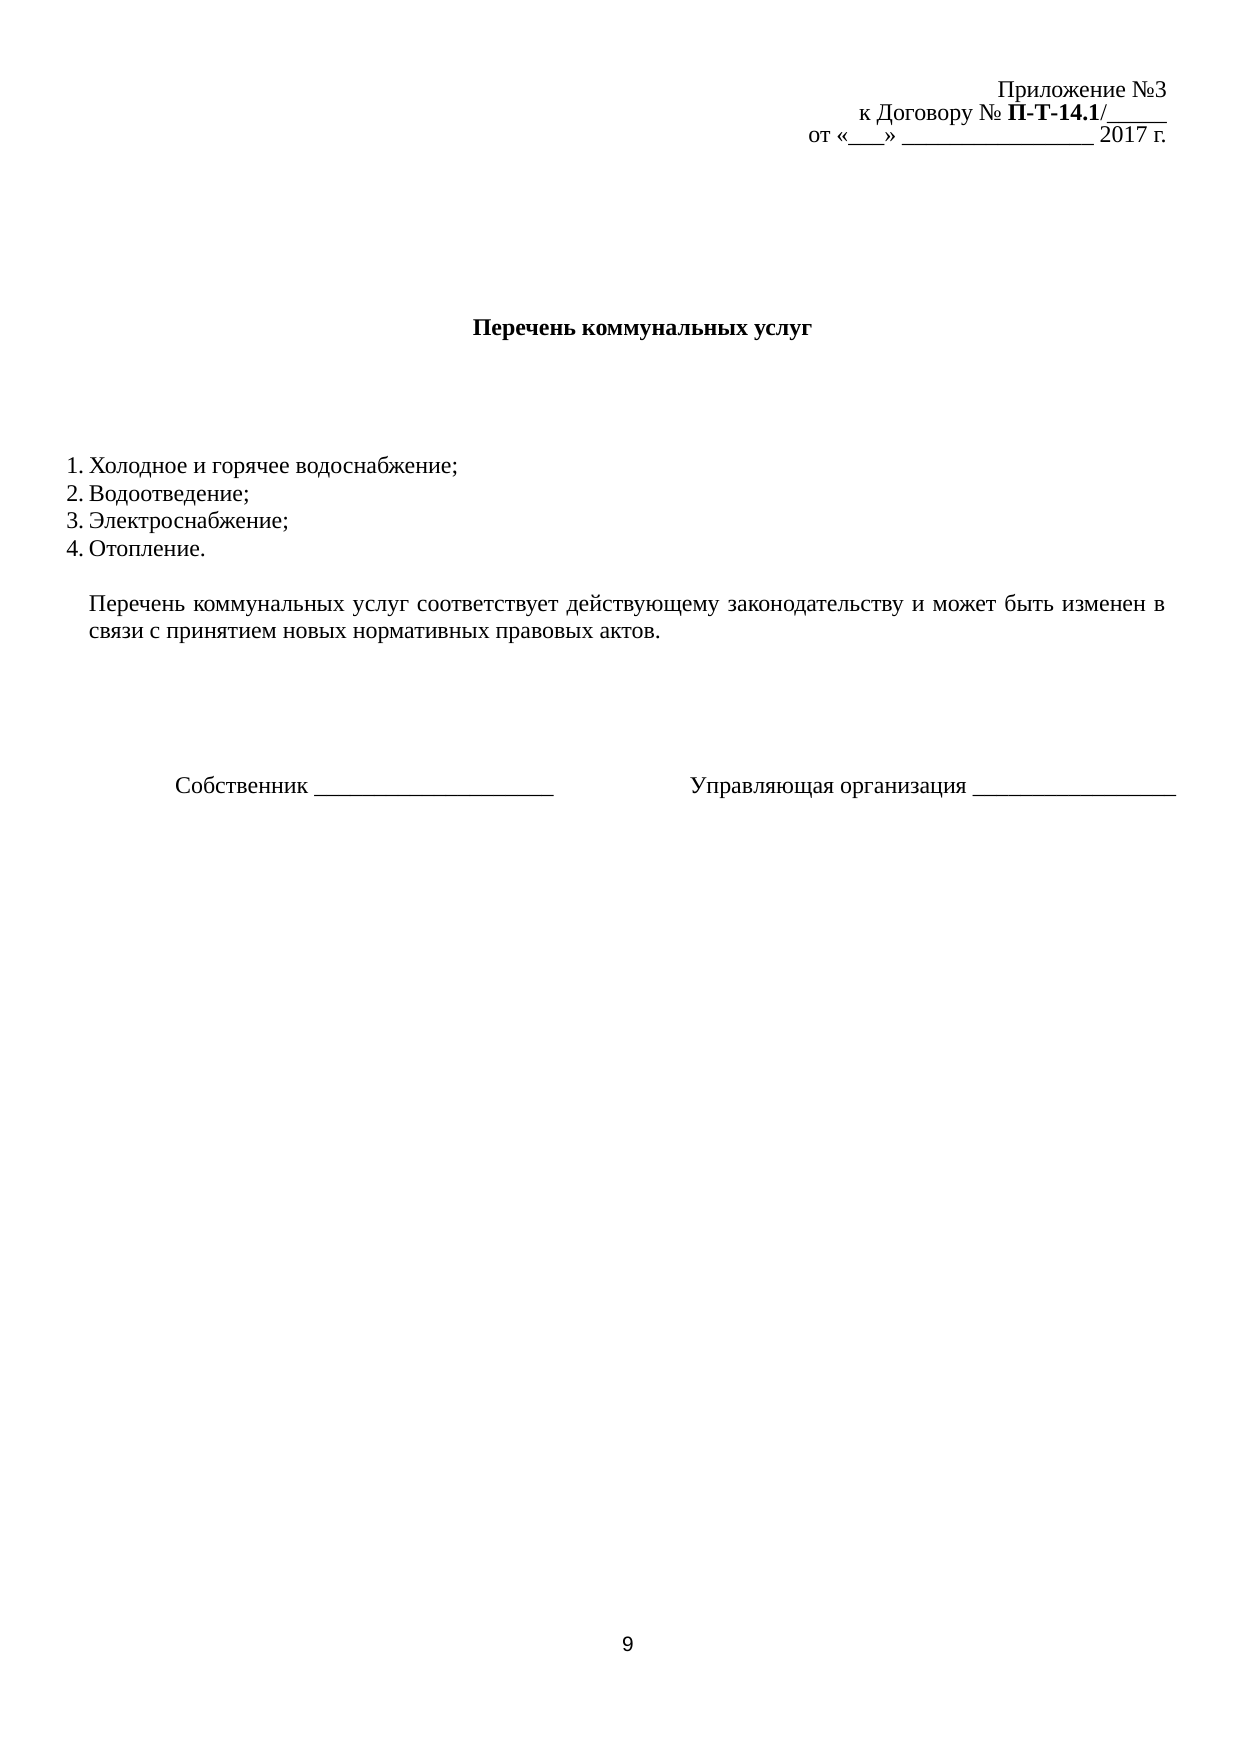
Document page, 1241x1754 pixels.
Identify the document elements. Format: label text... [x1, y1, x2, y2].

list Отопление. [66, 534, 1167, 561]
text Приложение №3 [59, 76, 1167, 103]
text Перечень коммунальных услуг [59, 313, 1167, 341]
list Холодное и горячее водоснабжение; [66, 451, 1167, 478]
text к Договору № П-Т-14.1/_____ [89, 103, 1167, 125]
table_header Собственник ____________________ [164, 775, 678, 818]
table_header Управляющая организация _________________ [678, 775, 1189, 818]
text от «___» ________________ 2017 г. [89, 125, 1167, 147]
text Перечень коммунальных услуг соответствует действующему законодательству и может быть изменен в связи с принятием новых нормативных правовых актов. [89, 589, 1167, 644]
list Электроснабжение; [66, 506, 1167, 534]
list Водоотведение; [66, 478, 1167, 506]
